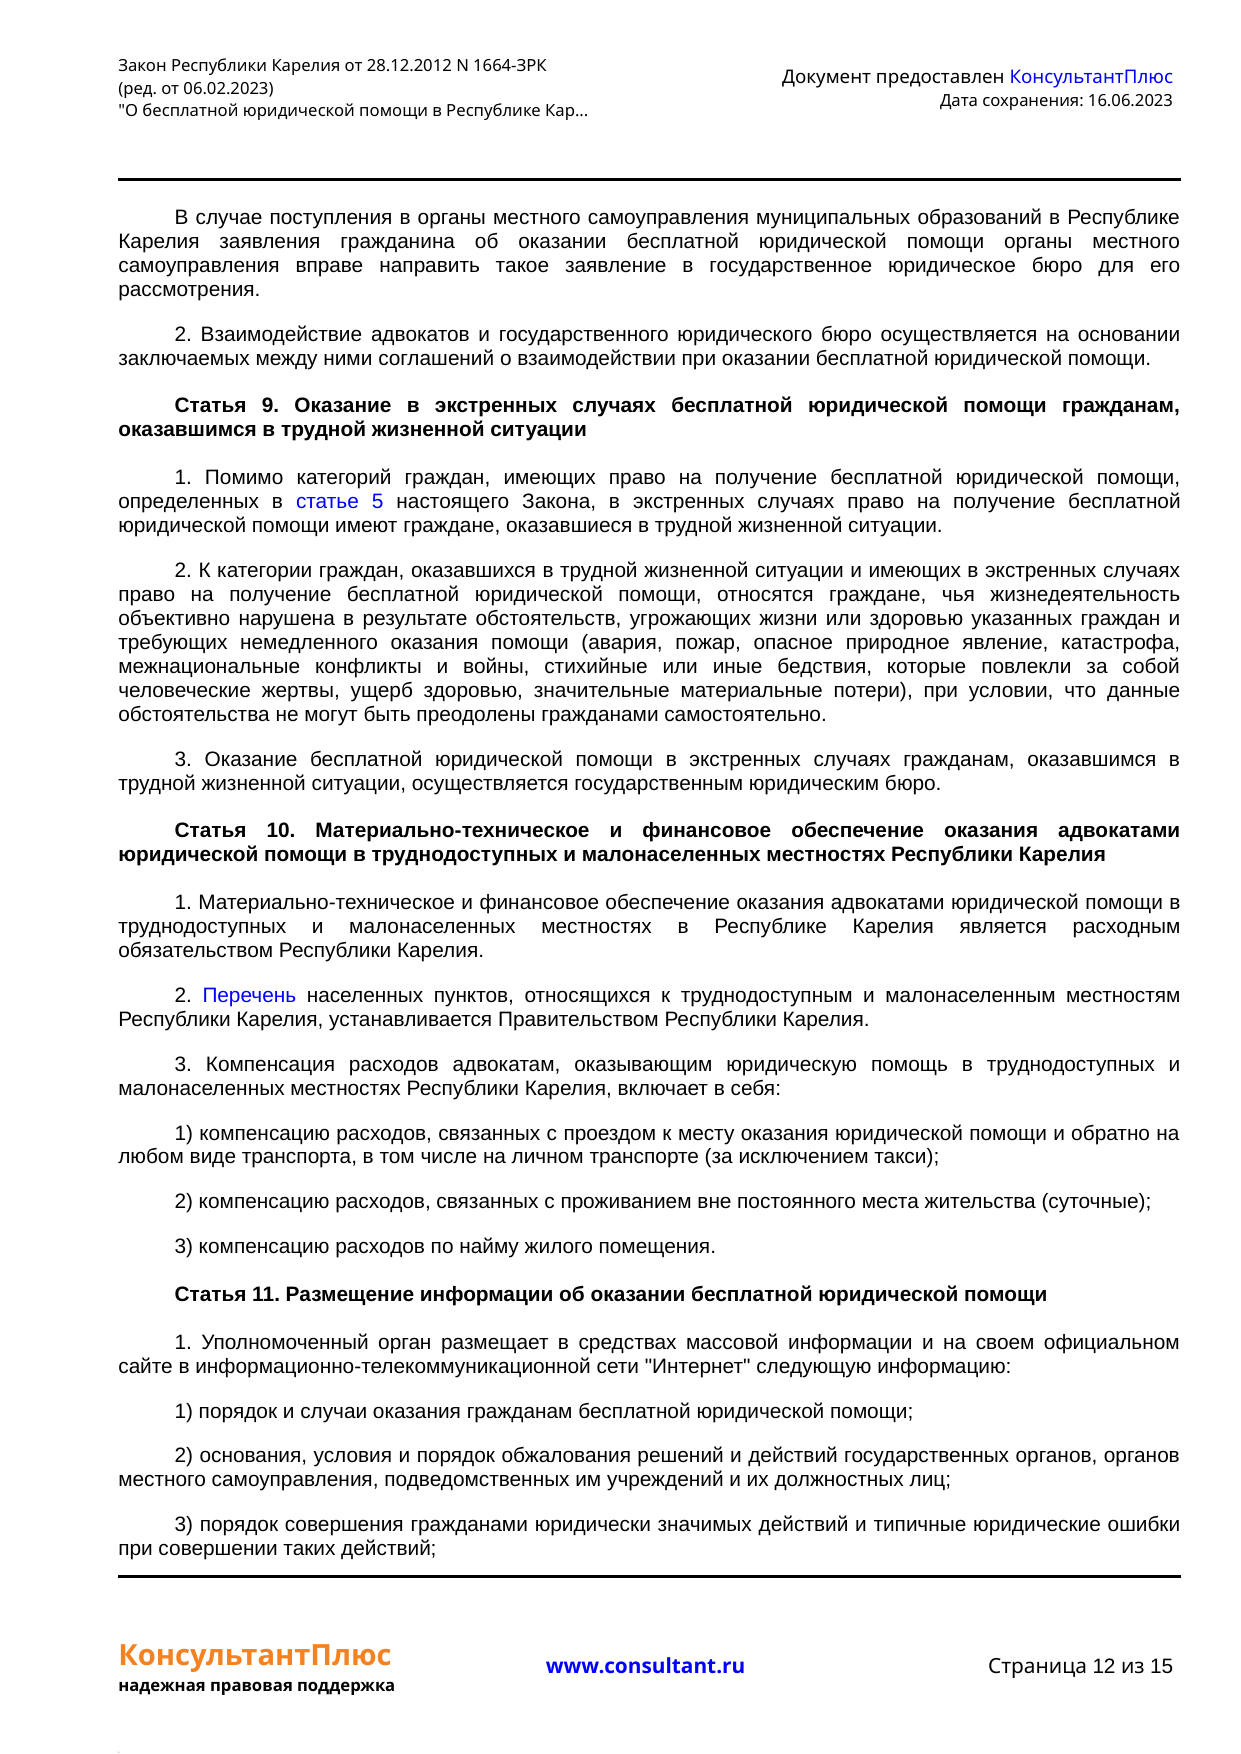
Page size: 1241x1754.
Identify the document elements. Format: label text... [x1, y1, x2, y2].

text 3) компенсацию расходов по найму жилого помещения. [118, 1234, 1181, 1258]
text 2) основания, условия и порядок обжалования решений и действий государственных органов, органов местного самоуправления, подведомственных им учреждений и их должностных лиц; [118, 1443, 1181, 1491]
text 1. Материально-техническое и финансовое обеспечение оказания адвокатами юридической помощи в труднодоступных и малонаселенных местностях в Республике Карелия является расходным обязательством Республики Карелия. [118, 890, 1181, 962]
text 3. Компенсация расходов адвокатам, оказывающим юридическую помощь в труднодоступных и малонаселенных местностях Республики Карелия, включает в себя: [118, 1052, 1181, 1099]
text 2. К категории граждан, оказавшихся в трудной жизненной ситуации и имеющих в экстренных случаях право на получение бесплатной юридической помощи, относятся граждане, чья жизнедеятельность объективно нарушена в результате обстоятельств, угрожающих жизни или здоровью указанных граждан и требующих немедленного оказания помощи (авария, пожар, опасное природное явление, катастрофа, межнациональные конфликты и войны, стихийные или иные бедствия, которые повлекли за собой человеческие жертвы, ущерб здоровью, значительные материальные потери), при условии, что данные обстоятельства не могут быть преодолены гражданами самостоятельно. [118, 558, 1181, 726]
text 2. Взаимодействие адвокатов и государственного юридического бюро осуществляется на основании заключаемых между ними соглашений о взаимодействии при оказании бесплатной юридической помощи. [118, 321, 1181, 369]
text 3) порядок совершения гражданами юридически значимых действий и типичные юридические ошибки при совершении таких действий; [118, 1512, 1181, 1560]
text 1) компенсацию расходов, связанных с проездом к месту оказания юридической помощи и обратно на любом виде транспорта, в том числе на личном транспорте (за исключением такси); [118, 1120, 1181, 1168]
text 2. Перечень населенных пунктов, относящихся к труднодоступным и малонаселенным местностям Республики Карелия, устанавливается Правительством Республики Карелия. [118, 983, 1181, 1031]
text В случае поступления в органы местного самоуправления муниципальных образований в Республике Карелия заявления гражданина об оказании бесплатной юридической помощи органы местного самоуправления вправе направить такое заявление в государственное юридическое бюро для его рассмотрения. [118, 205, 1181, 301]
text 3. Оказание бесплатной юридической помощи в экстренных случаях гражданам, оказавшимся в трудной жизненной ситуации, осуществляется государственным юридическим бюро. [118, 746, 1181, 794]
title Статья 10. Материально-техническое и финансовое обеспечение оказания адвокатами юридической помощи в труднодоступных и малонаселенных местностях Республики Карелия [118, 818, 1181, 866]
text 1) порядок и случаи оказания гражданам бесплатной юридической помощи; [118, 1398, 1181, 1422]
text 2) компенсацию расходов, связанных с проживанием вне постоянного места жительства (суточные); [118, 1189, 1181, 1213]
text 1. Помимо категорий граждан, имеющих право на получение бесплатной юридической помощи, определенных в статье 5 настоящего Закона, в экстренных случаях право на получение бесплатной юридической помощи имеют граждане, оказавшиеся в трудной жизненной ситуации. [118, 465, 1181, 537]
text 1. Уполномоченный орган размещает в средствах массовой информации и на своем официальном сайте в информационно-телекоммуникационной сети "Интернет" следующую информацию: [118, 1330, 1181, 1378]
title Статья 11. Размещение информации об оказании бесплатной юридической помощи [118, 1282, 1181, 1306]
title Статья 9. Оказание в экстренных случаях бесплатной юридической помощи гражданам, оказавшимся в трудной жизненной ситуации [118, 393, 1181, 441]
